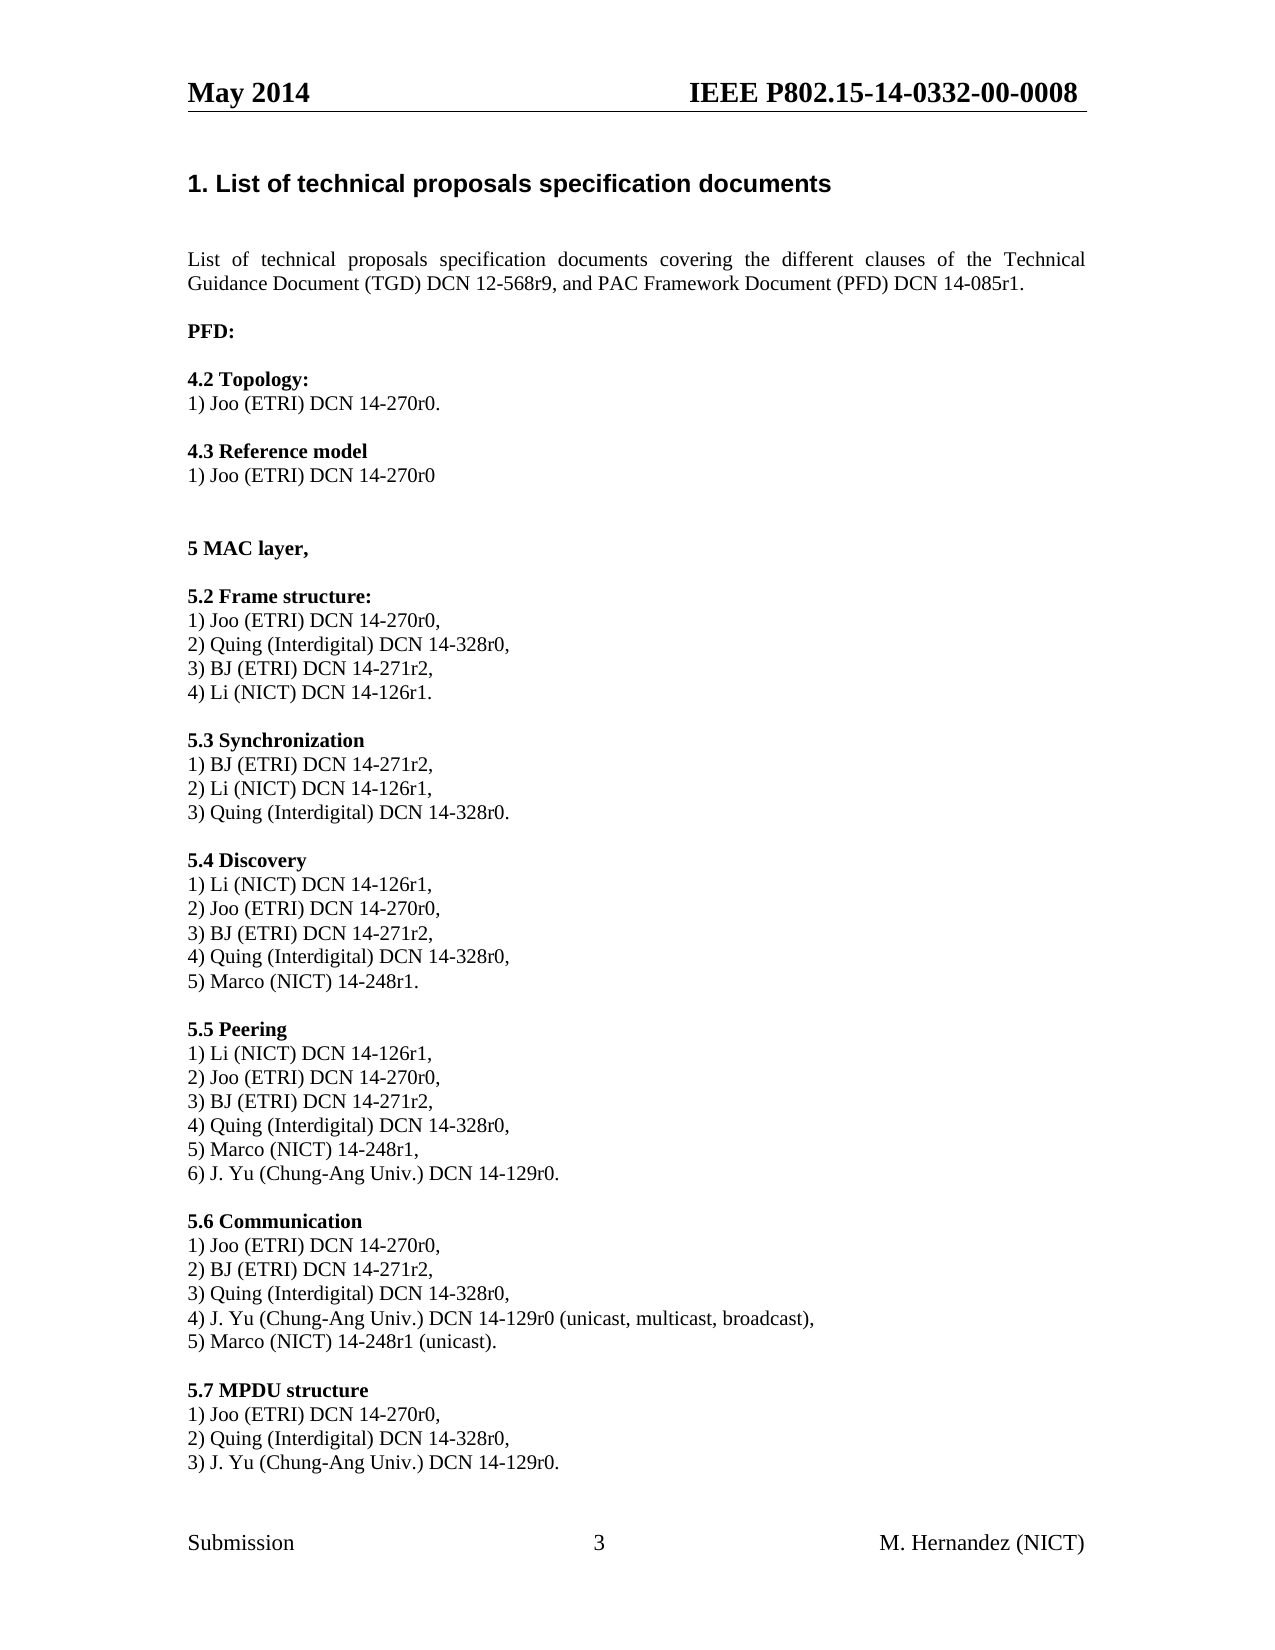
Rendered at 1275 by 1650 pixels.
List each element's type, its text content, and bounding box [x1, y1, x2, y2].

text 5.4 Discovery [187, 848, 1087, 872]
text 4.2 Topology: [187, 367, 1087, 391]
text PFD: [187, 319, 1087, 343]
text 2) Li (NICT) DCN 14-126r1, [187, 776, 1087, 800]
text 2) Joo (ETRI) DCN 14-270r0, [187, 1065, 1087, 1089]
text 1) Li (NICT) DCN 14-126r1, [187, 872, 1087, 896]
text 5) Marco (NICT) 14-248r1. [187, 968, 1087, 993]
text 3) Quing (Interdigital) DCN 14-328r0, [187, 1281, 1087, 1305]
text 1) Joo (ETRI) DCN 14-270r0, [187, 1402, 1087, 1426]
text 2) Quing (Interdigital) DCN 14-328r0, [187, 632, 1087, 656]
text 5.2 Frame structure: [187, 583, 1087, 608]
text 1) Li (NICT) DCN 14-126r1, [187, 1041, 1087, 1065]
text 5 MAC layer, [187, 535, 1087, 559]
text 1) BJ (ETRI) DCN 14-271r2, [187, 752, 1087, 776]
text 5.7 MPDU structure [187, 1378, 1087, 1402]
text 5) Marco (NICT) 14-248r1 (unicast). [187, 1329, 1087, 1353]
text 1) Joo (ETRI) DCN 14-270r0, [187, 1233, 1087, 1257]
text 5.5 Peering [187, 1017, 1087, 1041]
text 3) Quing (Interdigital) DCN 14-328r0. [187, 800, 1087, 824]
text 1) Joo (ETRI) DCN 14-270r0 [187, 463, 1087, 487]
text 3) BJ (ETRI) DCN 14-271r2, [187, 920, 1087, 944]
text 6) J. Yu (Chung-Ang Univ.) DCN 14-129r0. [187, 1161, 1087, 1185]
text 3) J. Yu (Chung-Ang Univ.) DCN 14-129r0. [187, 1450, 1087, 1474]
text 4) Quing (Interdigital) DCN 14-328r0, [187, 944, 1087, 968]
text 2) BJ (ETRI) DCN 14-271r2, [187, 1257, 1087, 1281]
text 1) Joo (ETRI) DCN 14-270r0, [187, 608, 1087, 632]
text 2) Joo (ETRI) DCN 14-270r0, [187, 896, 1087, 920]
text List of technical proposals specification documents covering the different clauses of the Technical Guidance Document (TGD) DCN 12-568r9, and PAC Framework Document (PFD) DCN 14-085r1. [187, 247, 1087, 295]
text 4.3 Reference model [187, 439, 1087, 463]
text 1) Joo (ETRI) DCN 14-270r0. [187, 391, 1087, 415]
text 5) Marco (NICT) 14-248r1, [187, 1137, 1087, 1161]
text 3) BJ (ETRI) DCN 14-271r2, [187, 656, 1087, 680]
text List of technical proposals specification documents [187, 169, 1087, 198]
text 5.6 Communication [187, 1209, 1087, 1233]
text 4) Quing (Interdigital) DCN 14-328r0, [187, 1113, 1087, 1137]
text 3) BJ (ETRI) DCN 14-271r2, [187, 1089, 1087, 1113]
text 4) J. Yu (Chung-Ang Univ.) DCN 14-129r0 (unicast, multicast, broadcast), [187, 1305, 1087, 1329]
text 2) Quing (Interdigital) DCN 14-328r0, [187, 1426, 1087, 1450]
text 4) Li (NICT) DCN 14-126r1. [187, 680, 1087, 704]
text 5.3 Synchronization [187, 728, 1087, 752]
